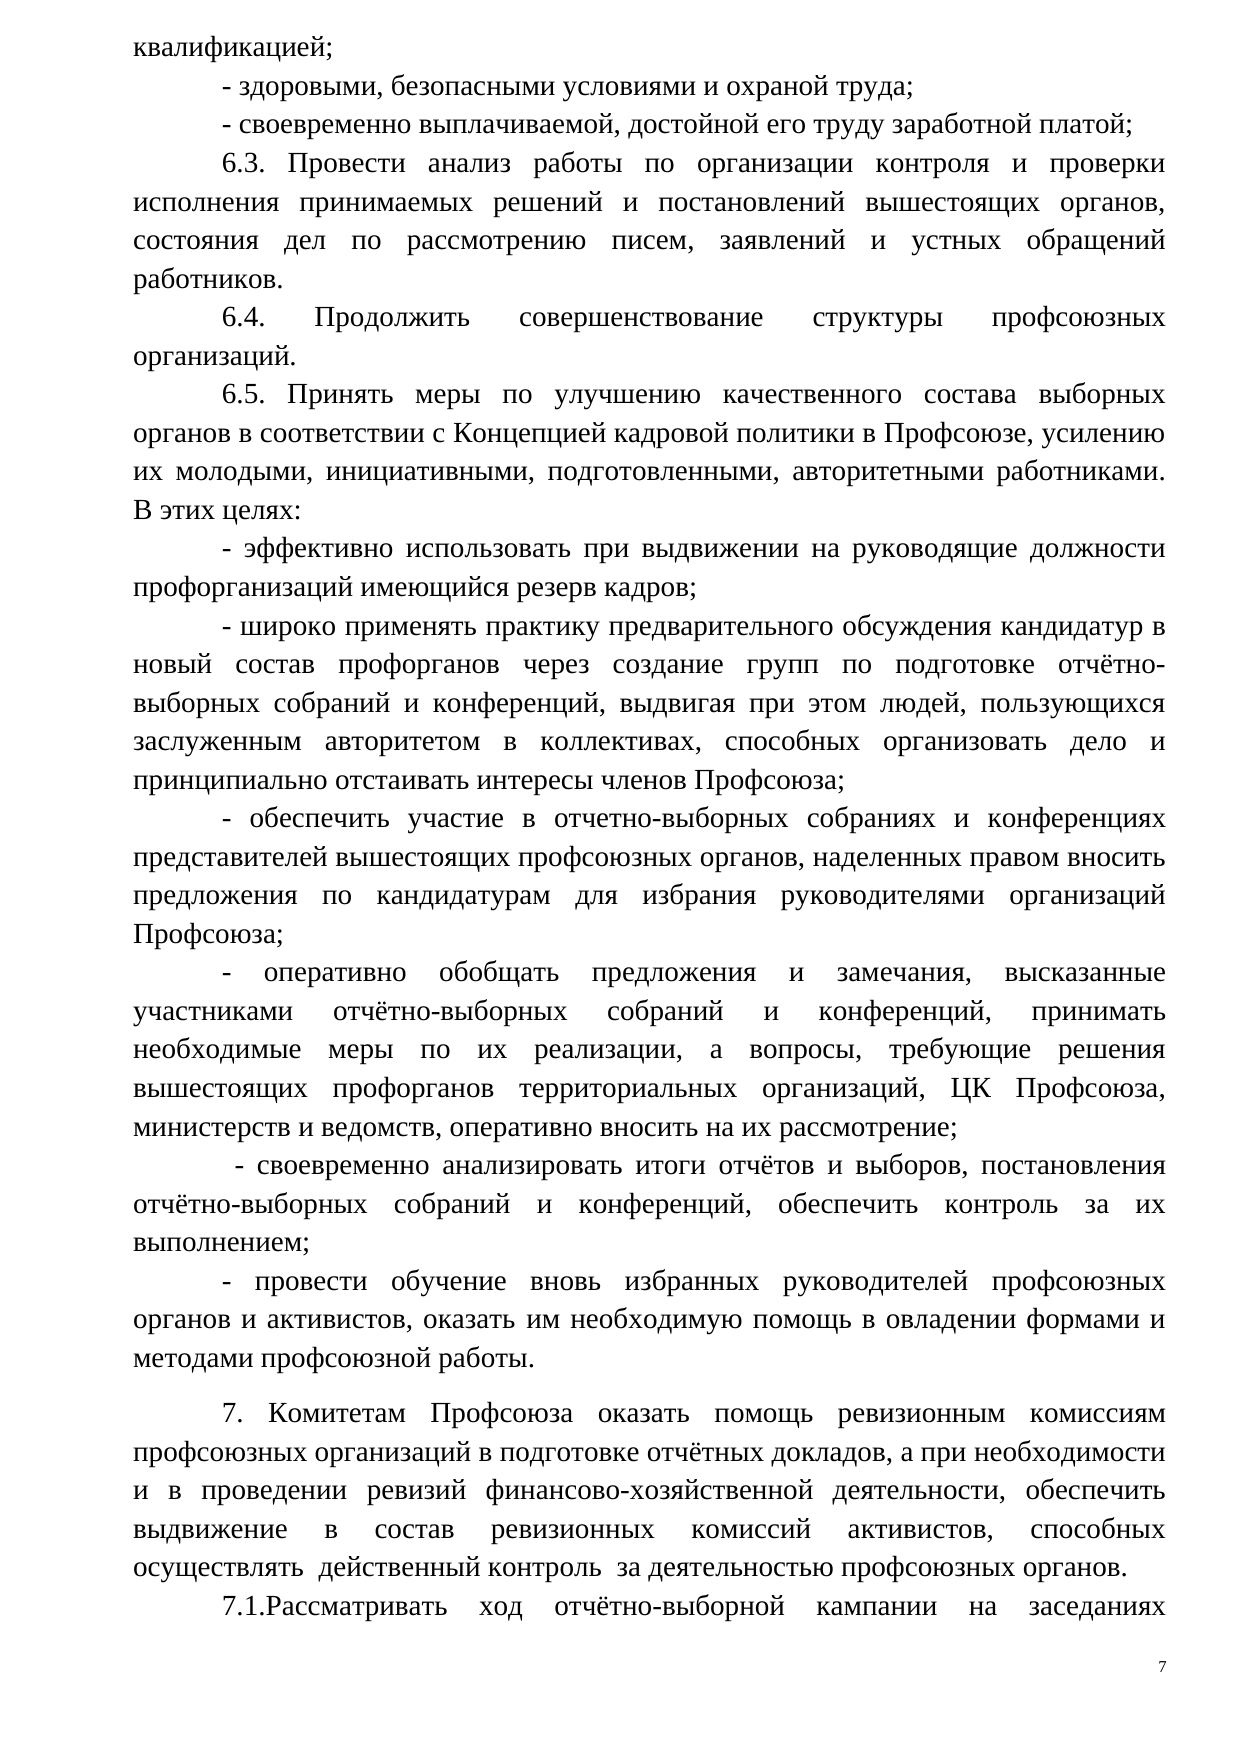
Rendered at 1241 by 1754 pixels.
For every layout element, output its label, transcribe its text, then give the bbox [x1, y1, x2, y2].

text - обеспечить участие в отчетно-выборных собраниях и конференциях представителей вышестоящих профсоюзных органов, наделенных правом вносить предложения по кандидатурам для избрания руководителями организаций Профсоюза; [133, 800, 1167, 949]
text 6.4. Продолжить совершенствование структуры профсоюзных организаций. [133, 299, 1167, 371]
text - здоровыми, безопасными условиями и охраной труда; [133, 68, 1167, 102]
text - своевременно выплачиваемой, достойной его труду заработной платой; [133, 107, 1167, 140]
text - провести обучение вновь избранных руководителей профсоюзных органов и активистов, оказать им необходимую помощь в овладении формами и методами профсоюзной работы. [133, 1263, 1167, 1373]
text 6.3. Провести анализ работы по организации контроля и проверки исполнения принимаемых решений и постановлений вышестоящих органов, состояния дел по рассмотрению писем, заявлений и устных обращений работников. [133, 145, 1167, 294]
text 7. Комитетам Профсоюза оказать помощь ревизионным комиссиям профсоюзных организаций в подготовке отчётных докладов, а при необходимости и в проведении ревизий финансово-хозяйственной деятельности, обеспечить выдвижение в состав ревизионных комиссий активистов, способных осуществлять действенный контроль за деятельностью профсоюзных органов. [133, 1395, 1167, 1583]
text 6.5. Принять меры по улучшению качественного состава выборных органов в соответствии с Концепцией кадровой политики в Профсоюзе, усилению их молодыми, инициативными, подготовленными, авторитетными работниками. В этих целях: [133, 376, 1167, 526]
text - широко применять практику предварительного обсуждения кандидатур в новый состав профорганов через создание групп по подготовке отчётно-выборных собраний и конференций, выдвигая при этом людей, пользующихся заслуженным авторитетом в коллективах, способных организовать дело и принципиально отстаивать интересы членов Профсоюза; [133, 608, 1167, 795]
text - своевременно анализировать итоги отчётов и выборов, постановления отчётно-выборных собраний и конференций, обеспечить контроль за их выполнением; [133, 1147, 1167, 1258]
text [133, 29, 1167, 63]
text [133, 1588, 1167, 1621]
text - оперативно обобщать предложения и замечания, высказанные участниками отчётно-выборных собраний и конференций, принимать необходимые меры по их реализации, а вопросы, требующие решения вышестоящих профорганов территориальных организаций, ЦК Профсоюза, министерств и ведомств, оперативно вносить на их рассмотрение; [133, 954, 1167, 1142]
text - эффективно использовать при выдвижении на руководящие должности профорганизаций имеющийся резерв кадров; [133, 531, 1167, 603]
